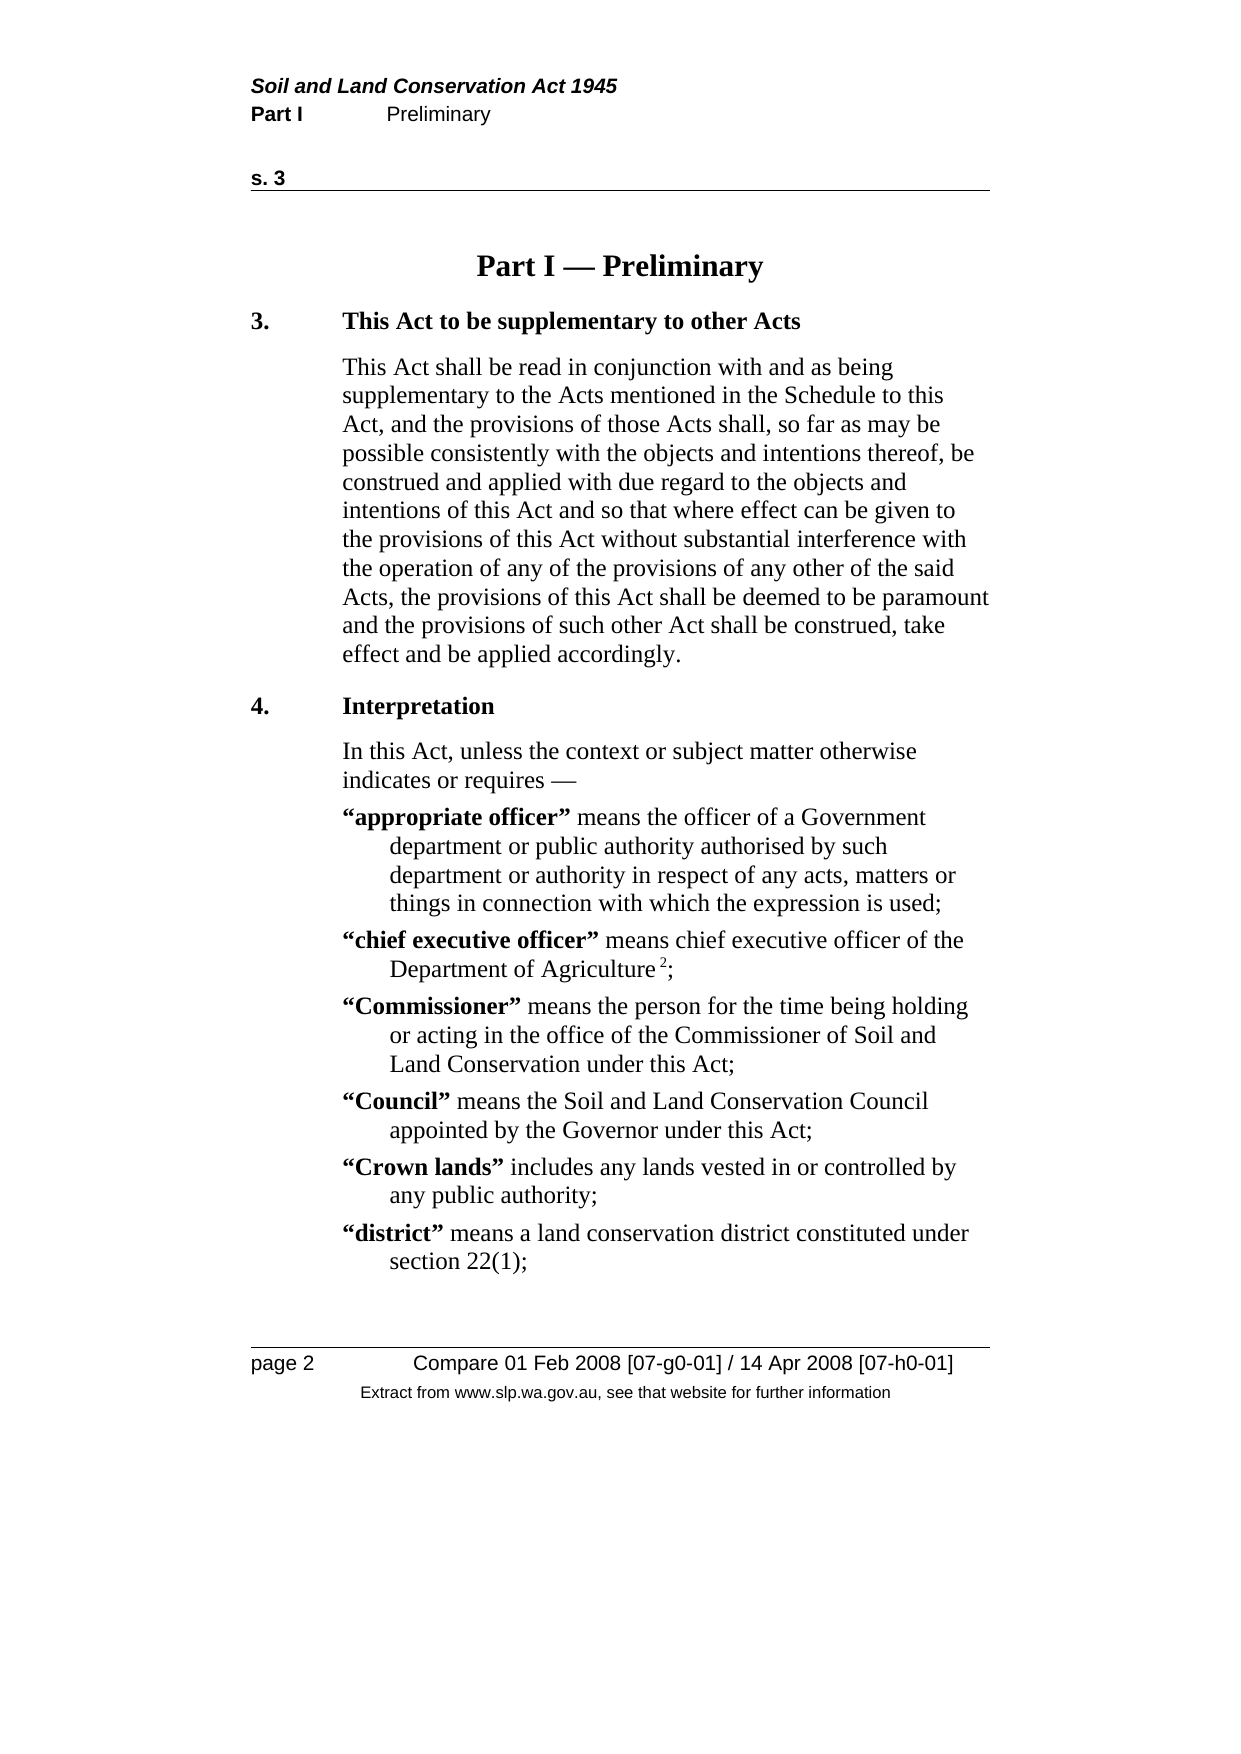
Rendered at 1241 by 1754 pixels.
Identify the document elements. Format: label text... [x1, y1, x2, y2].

text “Crown lands” includes any lands vested in or controlled by any public authority; [251, 1152, 990, 1209]
subtitle Part I — Preliminary [251, 247, 990, 283]
text “Council” means the Soil and Land Conservation Council appointed by the Governor under this Act; [251, 1086, 990, 1143]
subtitle 4. Interpretation [251, 691, 990, 720]
subtitle 3. This Act to be supplementary to other Acts [251, 306, 990, 335]
text “Commissioner” means the person for the time being holding or acting in the office of the Commissioner of Soil and Land Conservation under this Act; [251, 991, 990, 1078]
text “chief executive officer” means chief executive officer of the Department of Agriculture 2; [251, 926, 990, 983]
text In this Act, unless the context or subject matter otherwise indicates or requires — [251, 736, 990, 794]
text “district” means a land conservation district constituted under section 22(1); [251, 1218, 990, 1275]
text “appropriate officer” means the officer of a Government department or public authority authorised by such department or authority in respect of any acts, matters or things in connection with which the expression is used; [251, 802, 990, 917]
text This Act shall be read in conjunction with and as being supplementary to the Acts mentioned in the Schedule to this Act, and the provisions of those Acts shall, so far as may be possible consistently with the objects and intentions thereof, be construed and applied with due regard to the objects and intentions of this Act and so that where effect can be given to the provisions of this Act without substantial interference with the operation of any of the provisions of any other of the said Acts, the provisions of this Act shall be deemed to be paramount and the provisions of such other Act shall be construed, take effect and be applied accordingly. [251, 352, 990, 668]
